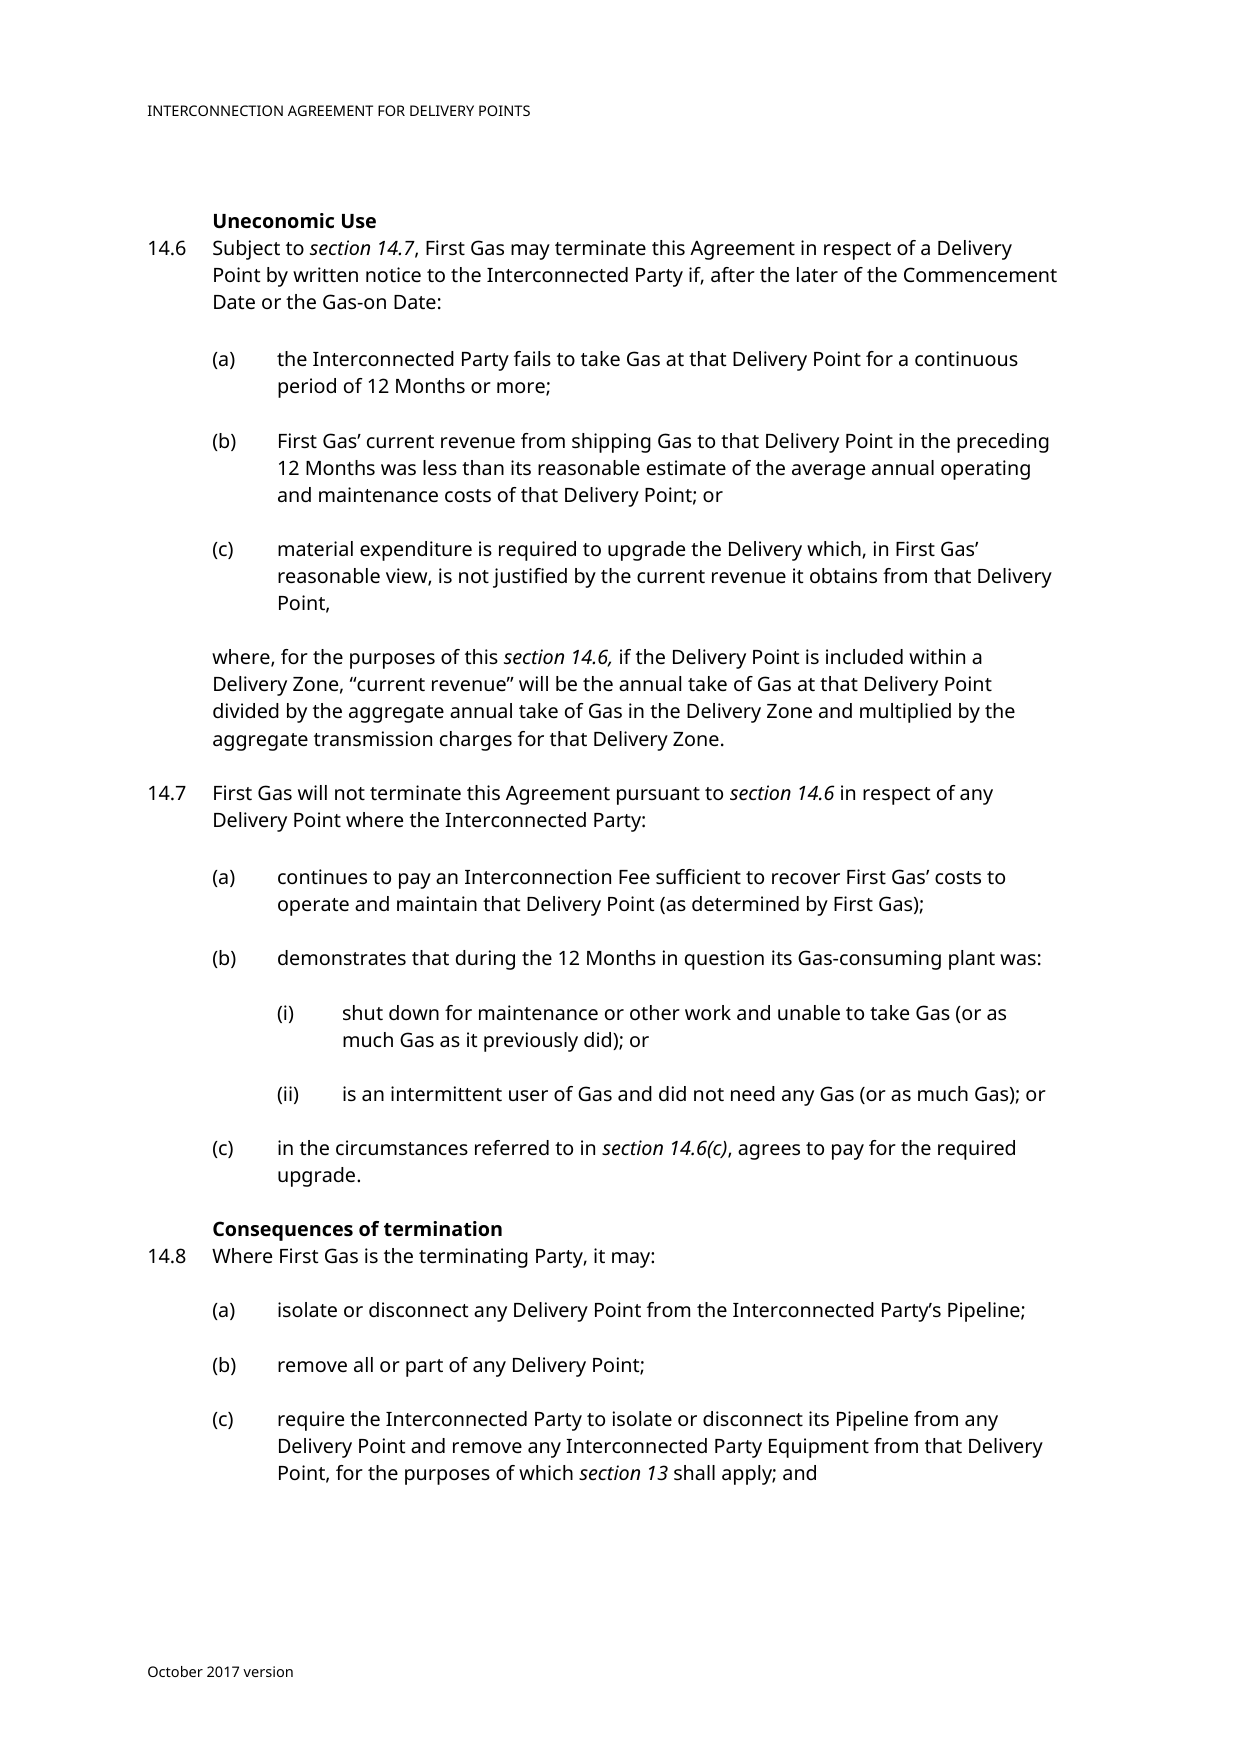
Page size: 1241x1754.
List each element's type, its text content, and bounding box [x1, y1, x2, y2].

list is an intermittent user of Gas and did not need any Gas (or as much Gas); or [277, 1080, 1063, 1107]
list First Gas will not terminate this Agreement pursuant to section 14.6 in respect of any Delivery Point where the Interconnected Party: [147, 779, 1063, 833]
list Subject to section 14.7, First Gas may terminate this Agreement in respect of a Delivery Point by written notice to the Interconnected Party if, after the later of the Commencement Date or the Gas-on Date: [147, 234, 1063, 315]
list First Gas’ current revenue from shipping Gas to that Delivery Point in the preceding 12 Months was less than its reasonable estimate of the average annual operating and maintenance costs of that Delivery Point; or [212, 427, 1063, 508]
list demonstrates that during the 12 Months in question its Gas-consuming plant was: [212, 944, 1063, 972]
subtitle Consequences of termination [212, 1215, 1063, 1242]
text where, for the purposes of this section 14.6, if the Delivery Point is included within a Delivery Zone, “current revenue” will be the annual take of Gas at that Delivery Point divided by the aggregate annual take of Gas in the Delivery Zone and multiplied by the aggregate transmission charges for that Delivery Zone. [212, 643, 1063, 752]
list remove all or part of any Delivery Point; [212, 1351, 1063, 1378]
list the Interconnected Party fails to take Gas at that Delivery Point for a continuous period of 12 Months or more; [212, 346, 1063, 400]
subtitle Uneconomic Use [212, 207, 1063, 234]
list Where First Gas is the terminating Party, it may: [147, 1242, 1063, 1269]
list require the Interconnected Party to isolate or disconnect its Pipeline from any Delivery Point and remove any Interconnected Party Equipment from that Delivery Point, for the purposes of which section 13 shall apply; and [212, 1405, 1063, 1486]
list material expenditure is required to upgrade the Delivery which, in First Gas’ reasonable view, is not justified by the current revenue it obtains from that Delivery Point, [212, 535, 1063, 616]
list shut down for maintenance or other work and unable to take Gas (or as much Gas as it previously did); or [277, 999, 1063, 1053]
list in the circumstances referred to in section 14.6(c), agrees to pay for the required upgrade. [212, 1134, 1063, 1188]
list continues to pay an Interconnection Fee sufficient to recover First Gas’ costs to operate and maintain that Delivery Point (as determined by First Gas); [212, 863, 1063, 917]
list isolate or disconnect any Delivery Point from the Interconnected Party’s Pipeline; [212, 1297, 1063, 1324]
